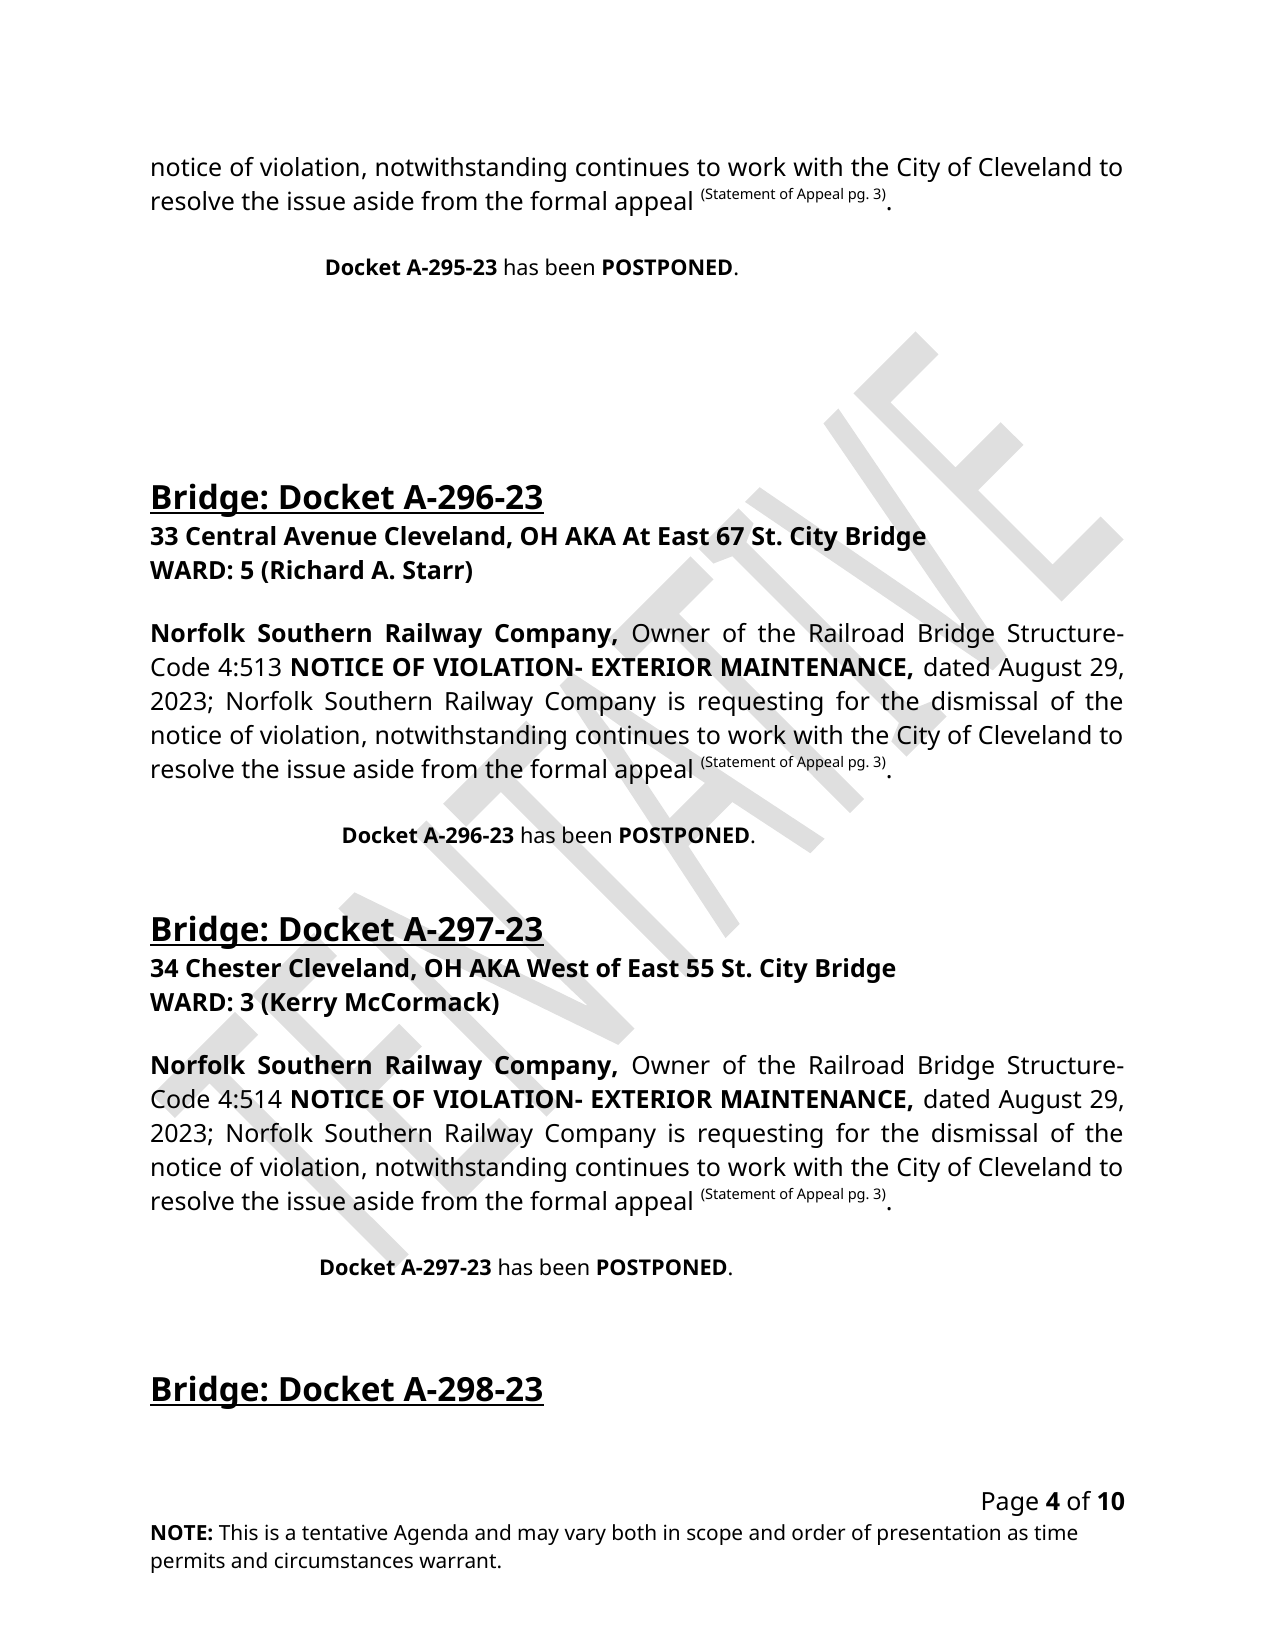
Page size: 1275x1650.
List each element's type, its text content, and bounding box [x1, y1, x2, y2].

subtitle 34 Chester Cleveland, OH AKA West of East 55 St. City Bridge [150, 951, 1125, 985]
subtitle WARD: 5 (Richard A. Starr) [150, 553, 1125, 587]
text Bridge: Docket A-297-23 [150, 905, 1125, 951]
subtitle 33 Central Avenue Cleveland, OH AKA At East 67 St. City Bridge [150, 519, 1125, 553]
text Norfolk Southern Railway Company, Owner of the Railroad Bridge Structure- Code 4:514 NOTICE OF VIOLATION- EXTERIOR MAINTENANCE, dated August 29, 2023; Norfolk Southern Railway Company is requesting for the dismissal of the notice of violation, notwithstanding continues to work with the City of Cleveland to resolve the issue aside from the formal appeal (Statement of Appeal pg. 3). [150, 1048, 1125, 1218]
text Bridge: Docket A-298-23 [150, 1366, 1125, 1411]
text Docket A-295-23 has been POSTPONED. [150, 252, 1125, 303]
text Docket A-297-23 has been POSTPONED. [150, 1252, 1125, 1303]
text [150, 150, 1125, 218]
subtitle WARD: 3 (Kerry McCormack) [150, 985, 1125, 1019]
text Docket A-296-23 has been POSTPONED. [150, 820, 1125, 871]
text Norfolk Southern Railway Company, Owner of the Railroad Bridge Structure- Code 4:513 NOTICE OF VIOLATION- EXTERIOR MAINTENANCE, dated August 29, 2023; Norfolk Southern Railway Company is requesting for the dismissal of the notice of violation, notwithstanding continues to work with the City of Cleveland to resolve the issue aside from the formal appeal (Statement of Appeal pg. 3). [150, 616, 1125, 786]
text Bridge: Docket A-296-23 [150, 473, 1125, 519]
